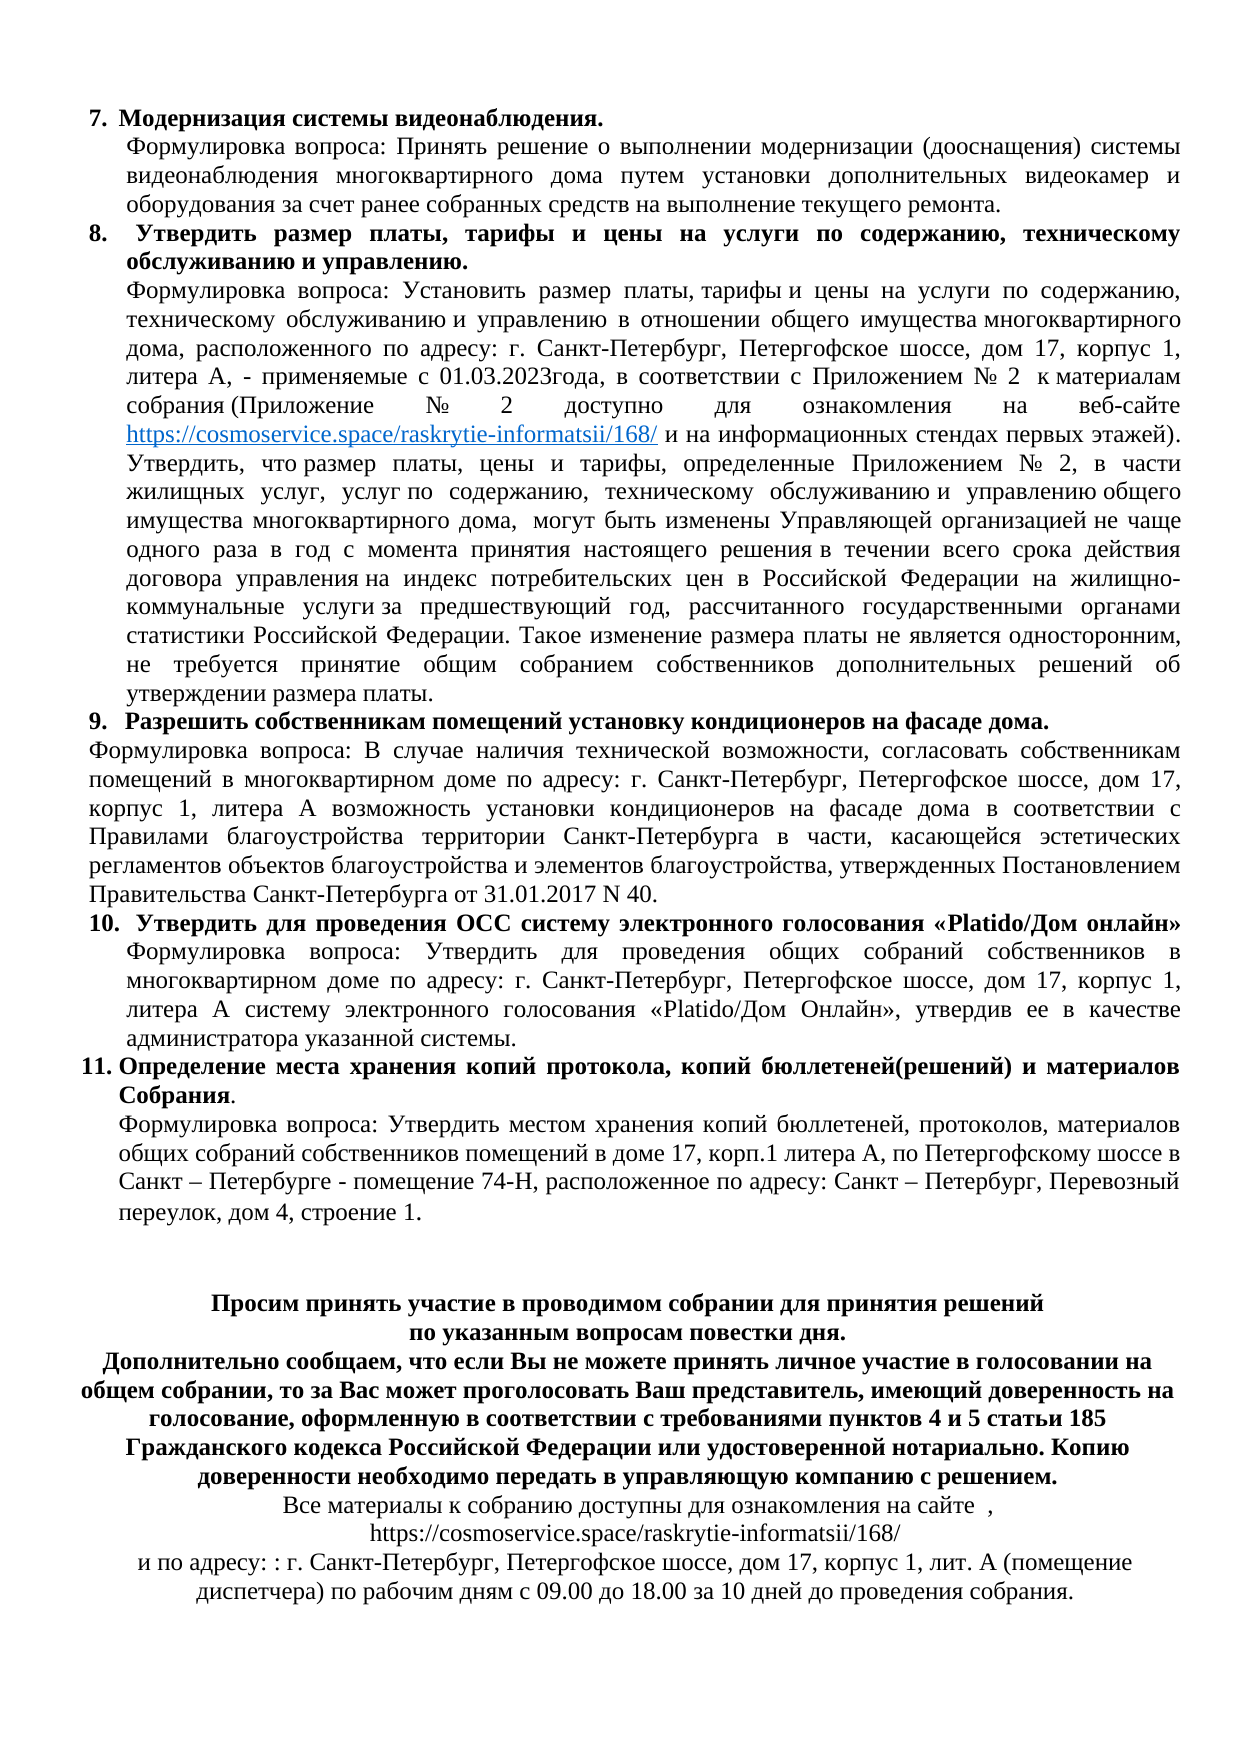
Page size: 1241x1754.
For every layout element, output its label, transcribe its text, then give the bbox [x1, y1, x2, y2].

list Формулировка вопроса: Утвердить местом хранения копий бюллетеней, протоколов, материалов общих собраний собственников помещений в доме 17, корп.1 литера А, по Петергофскому шоссе в Санкт – Петербурге - помещение 74-Н, расположенное по адресу: Санкт – Петербург, Перевозный переулок, дом 4, строение 1. [118, 1109, 1181, 1226]
list Модернизация системы видеонаблюдения. [89, 103, 1181, 131]
list Утвердить размер платы, тарифы и цены на услуги по содержанию, техническому обслуживанию и управлению. [89, 218, 1181, 275]
list Формулировка вопроса: Принять решение о выполнении модернизации (дооснащения) системы видеонаблюдения многоквартирного дома путем установки дополнительных видеокамер и оборудования за счет ранее собранных средств на выполнение текущего ремонта. [126, 131, 1181, 218]
text Формулировка вопроса: В случае наличия технической возможности, согласовать собственникам помещений в многоквартирном доме по адресу: г. Санкт-Петербург, Петергофское шоссе, дом 17, корпус 1, литера А возможность установки кондиционеров на фасаде дома в соответствии с Правилами благоустройства территории Санкт-Петербурга в части, касающейся эстетических регламентов объектов благоустройства и элементов благоустройства, утвержденных Постановлением Правительства Санкт-Петербурга от 31.01.2017 N 40. [89, 735, 1181, 908]
text по указанным вопросам повестки дня. [74, 1317, 1181, 1346]
list Определение места хранения копий протокола, копий бюллетеней(решений) и материалов Собрания. [81, 1051, 1181, 1109]
text Просим принять участие в проводимом собрании для принятия решений [74, 1288, 1181, 1317]
list Формулировка вопроса: Установить размер платы, тарифы и цены на услуги по содержанию, техническому обслуживанию и управлению в отношении общего имущества многоквартирного дома, расположенного по адресу: г. Санкт-Петербург, Петергофское шоссе, дом 17, корпус 1, литера А, - применяемые с 01.03.2023года, в соответствии с Приложением № 2 к материалам собрания (Приложение № 2 доступно для ознакомления на веб-сайте https://cosmoservice.space/raskrytie-informatsii/168/ и на информационных стендах первых этажей). Утвердить, что размер платы, цены и тарифы, определенные Приложением № 2, в части жилищных услуг, услуг по содержанию, техническому обслуживанию и управлению общего имущества многоквартирного дома, могут быть изменены Управляющей организацией не чаще одного раза в год с момента принятия настоящего решения в течении всего срока действия договора управления на индекс потребительских цен в Российской Федерации на жилищно-коммунальные услуги за предшествующий год, рассчитанного государственными органами статистики Российской Федерации. Такое изменение размера платы не является односторонним, не требуется принятие общим собранием собственников дополнительных решений об утверждении размера платы. [126, 275, 1181, 706]
text Все материалы к собранию доступны для ознакомления на сайте , https://cosmoservice.space/raskrytie-informatsii/168/ и по адресу: : г. Санкт-Петербург, Петергофское шоссе, дом 17, корпус 1, лит. А (помещение диспетчера) по рабочим дням с 09.00 до 18.00 за 10 дней до проведения собрания. [89, 1490, 1181, 1605]
list Утвердить для проведения ОСС систему электронного голосования «Platido/Дом онлайн» Формулировка вопроса: Утвердить для проведения общих собраний собственников в многоквартирном доме по адресу: г. Санкт-Петербург, Петергофское шоссе, дом 17, корпус 1, литера А систему электронного голосования «Platido/Дом Онлайн», утвердив ее в качестве администратора указанной системы. [89, 908, 1181, 1051]
text Дополнительно сообщаем, что если Вы не можете принять личное участие в голосовании на общем собрании, то за Вас может проголосовать Ваш представитель, имеющий доверенность на голосование, оформленную в соответствии с требованиями пунктов 4 и 5 статьи 185 Гражданского кодекса Российской Федерации или удостоверенной нотариально. Копию доверенности необходимо передать в управляющую компанию с решением. [74, 1346, 1181, 1490]
list Разрешить собственникам помещений установку кондиционеров на фасаде дома. [89, 706, 1181, 735]
